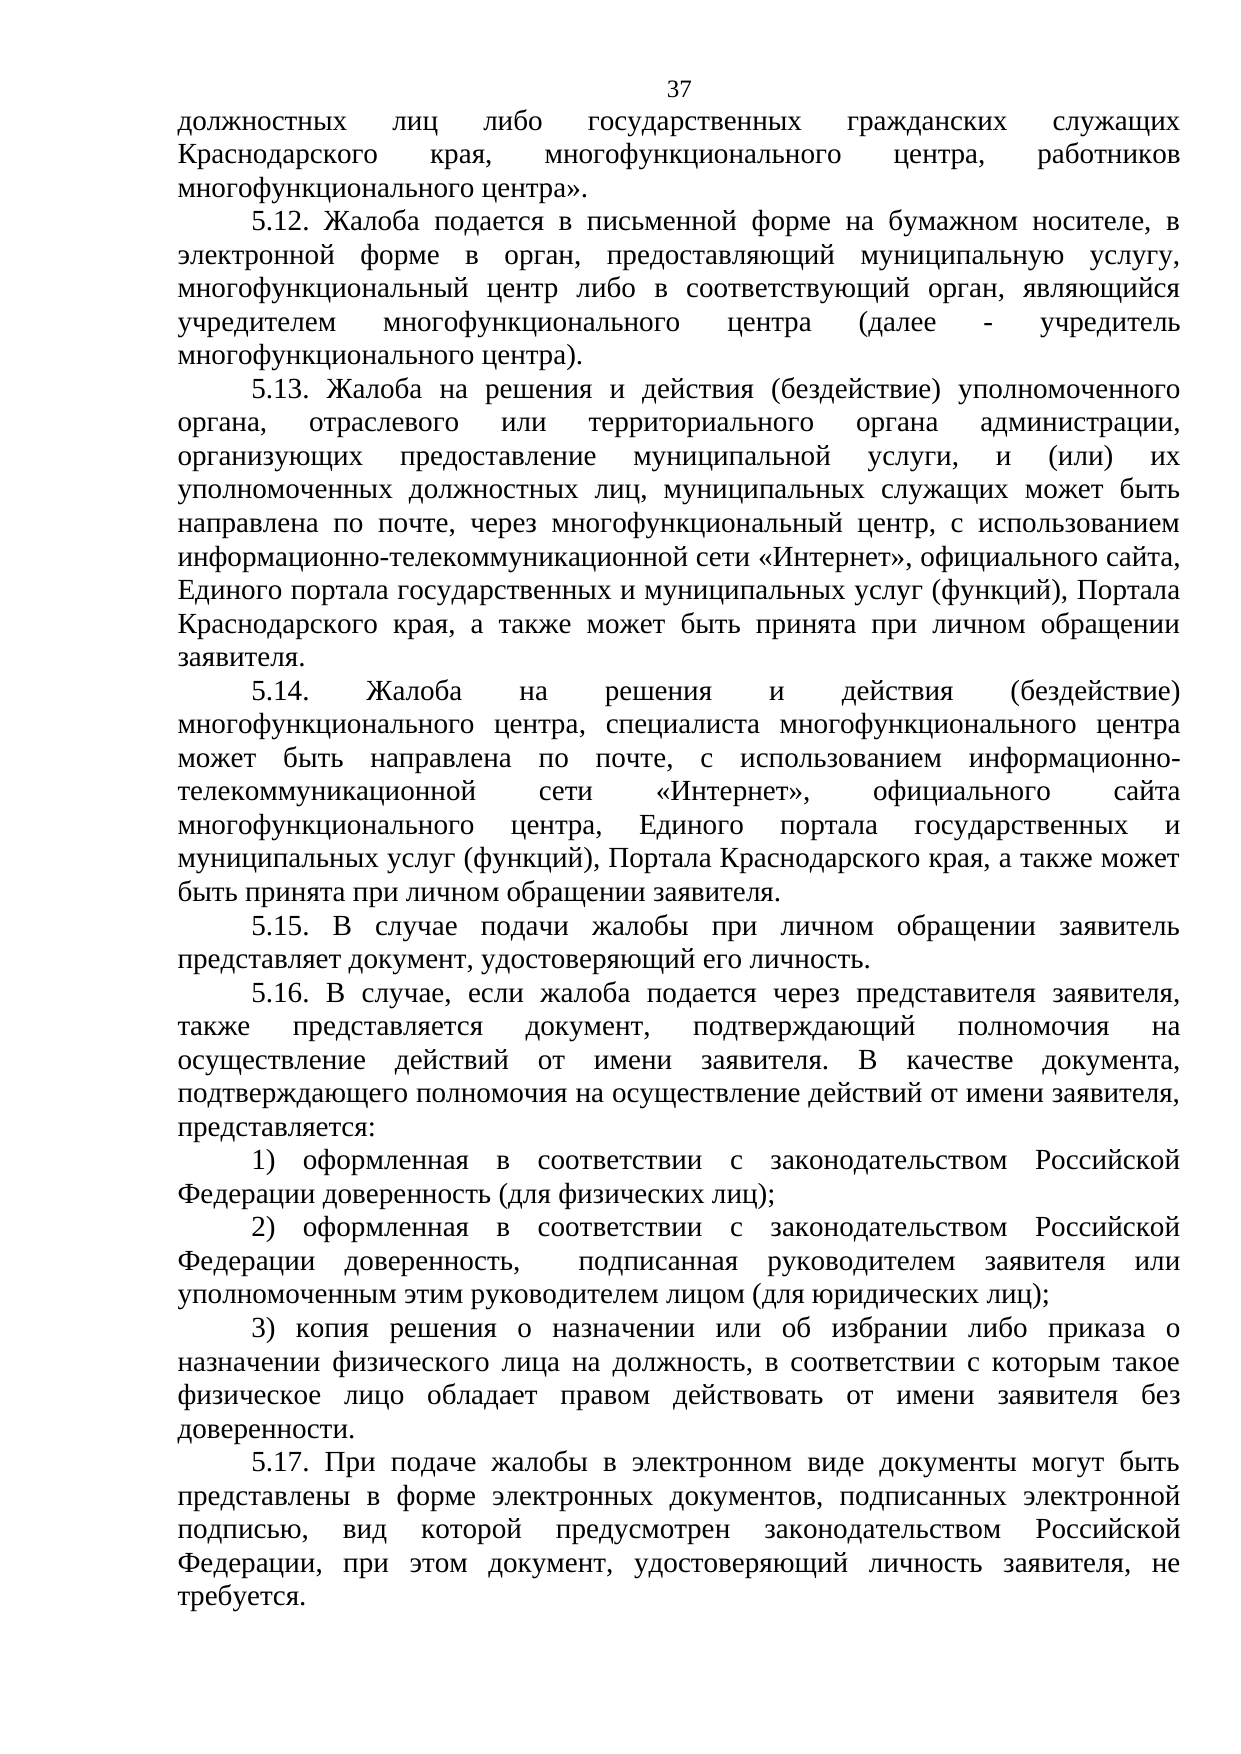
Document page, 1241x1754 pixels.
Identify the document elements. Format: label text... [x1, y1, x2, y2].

text 3) копия решения о назначении или об избрании либо приказа о назначении физического лица на должность, в соответствии с которым такое физическое лицо обладает правом действовать от имени заявителя без доверенности. [177, 1310, 1181, 1444]
text 2) оформленная в соответствии с законодательством Российской Федерации доверенность, подписанная руководителем заявителя или уполномоченным этим руководителем лицом (для юридических лиц); [177, 1209, 1181, 1310]
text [177, 103, 1181, 203]
text 5.14. Жалоба на решения и действия (бездействие) многофункционального центра, специалиста многофункционального центра может быть направлена по почте, с использованием информационно-телекоммуникационной сети «Интернет», официального сайта многофункционального центра, Единого портала государственных и муниципальных услуг (функций), Портала Краснодарского края, а также может быть принята при личном обращении заявителя. [177, 673, 1181, 908]
text 5.13. Жалоба на решения и действия (бездействие) уполномоченного органа, отраслевого или территориального органа администрации, организующих предоставление муниципальной услуги, и (или) их уполномоченных должностных лиц, муниципальных служащих может быть направлена по почте, через многофункциональный центр, с использованием информационно-телекоммуникационной сети «Интернет», официального сайта, Единого портала государственных и муниципальных услуг (функций), Портала Краснодарского края, а также может быть принята при личном обращении заявителя. [177, 371, 1181, 673]
text 1) оформленная в соответствии с законодательством Российской Федерации доверенность (для физических лиц); [177, 1142, 1181, 1209]
text 5.16. В случае, если жалоба подается через представителя заявителя, также представляется документ, подтверждающий полномочия на осуществление действий от имени заявителя. В качестве документа, подтверждающего полномочия на осуществление действий от имени заявителя, представляется: [177, 975, 1181, 1142]
text 5.17. При подаче жалобы в электронном виде документы могут быть представлены в форме электронных документов, подписанных электронной подписью, вид которой предусмотрен законодательством Российской Федерации, при этом документ, удостоверяющий личность заявителя, не требуется. [177, 1444, 1181, 1612]
text 5.12. Жалоба подается в письменной форме на бумажном носителе, в электронной форме в орган, предоставляющий муниципальную услугу, многофункциональный центр либо в соответствующий орган, являющийся учредителем многофункционального центра (далее - учредитель многофункционального центра). [177, 203, 1181, 371]
text 5.15. В случае подачи жалобы при личном обращении заявитель представляет документ, удостоверяющий его личность. [177, 908, 1181, 975]
